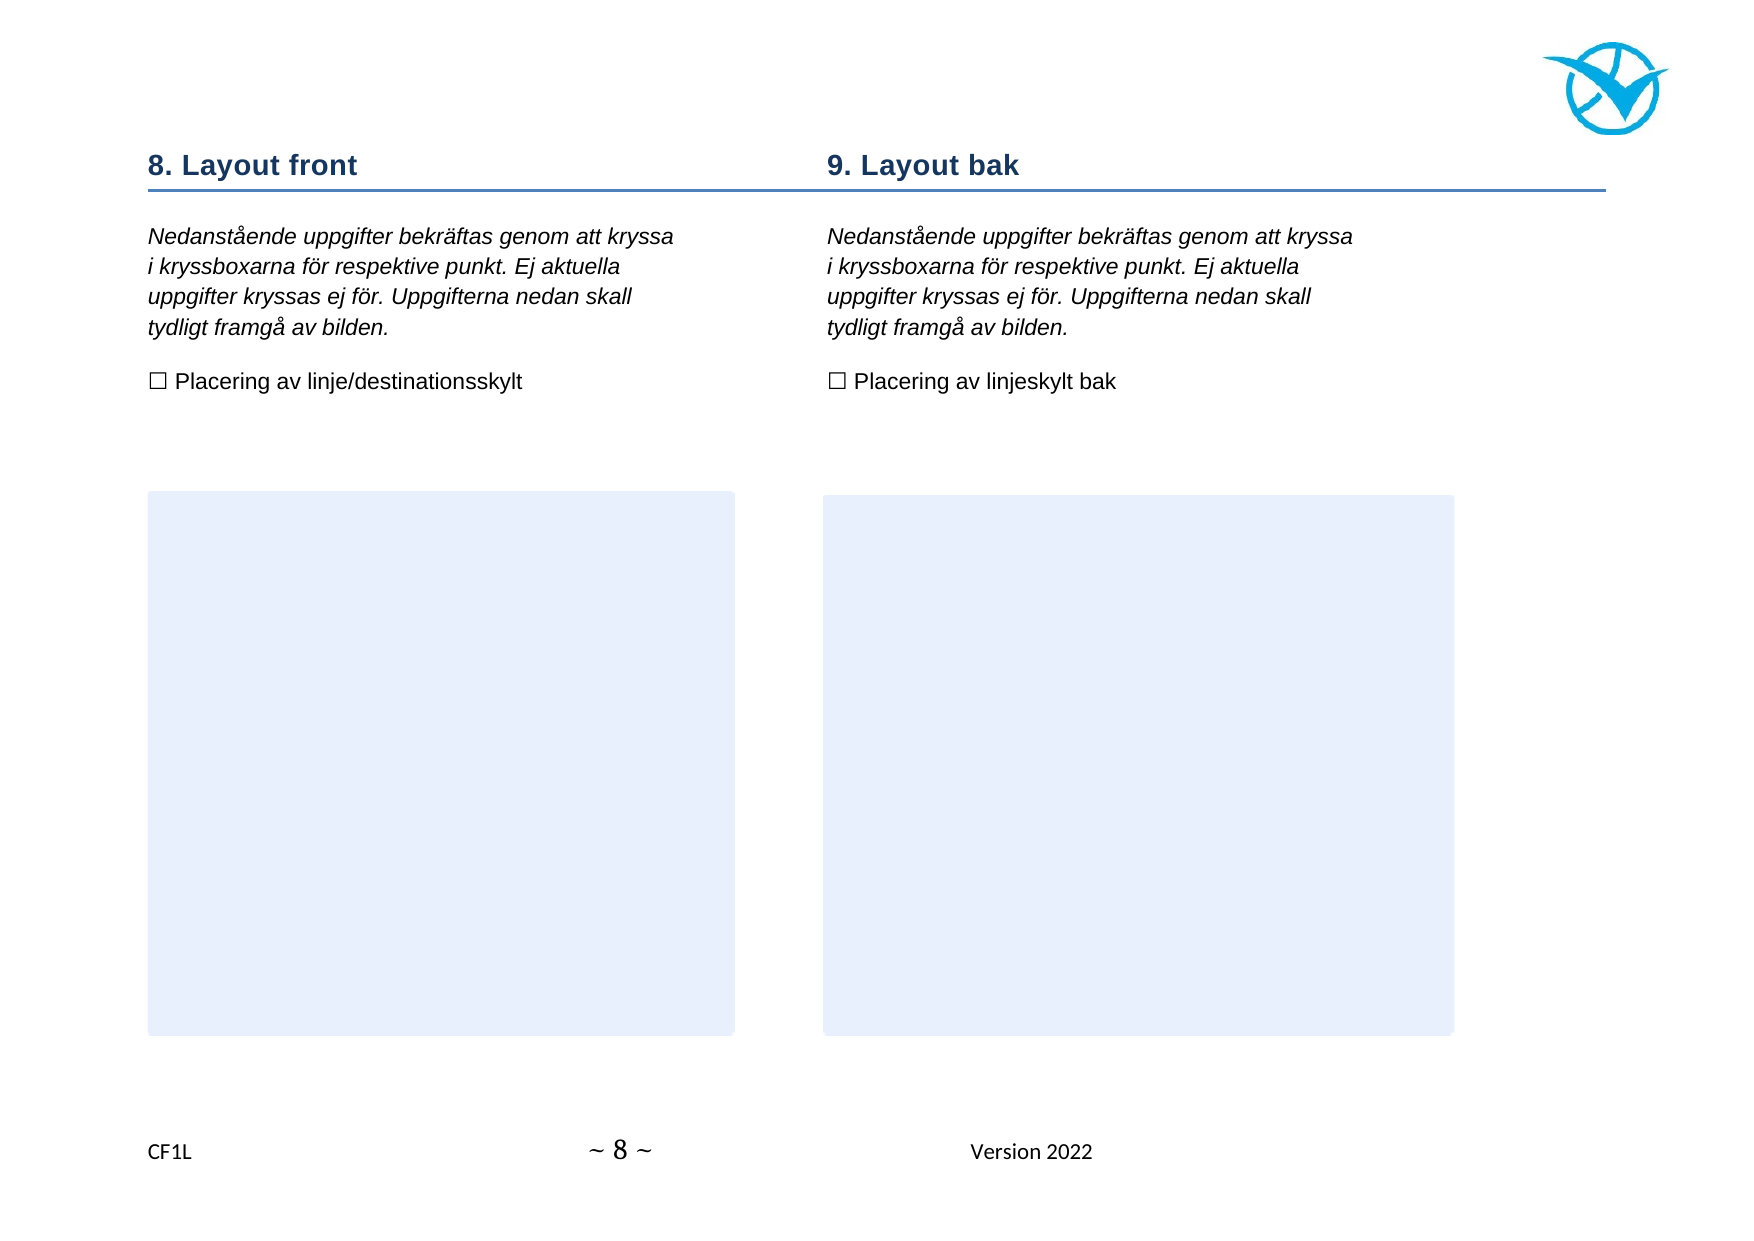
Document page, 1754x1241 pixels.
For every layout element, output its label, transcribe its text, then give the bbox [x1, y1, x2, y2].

picture [1542, 42, 1654, 135]
picture [1615, 42, 1673, 135]
picture [147, 491, 736, 1036]
picture [1584, 48, 1616, 74]
text Placering av linje/destinationsskylt Placering av linjeskylt bak Placering av skolskylt Placering av skolskylt Placering av extra backljus [148, 364, 1606, 466]
text Nedanstående uppgifter bekräftas genom att kryssa Nedanstående uppgifter bekräftas genom att kryssa i kryssboxarna för respektive punkt. Ej aktuella i kryssboxarna för respektive punkt. Ej aktuella uppgifter kryssas ej för. Uppgifterna nedan skall uppgifter kryssas ej för. Uppgifterna nedan skall tydligt framgå av bilden. tydligt framgå av bilden. [148, 223, 1606, 340]
title 8. Layout front 9. Layout bak [148, 148, 1606, 189]
picture [823, 495, 1455, 1036]
